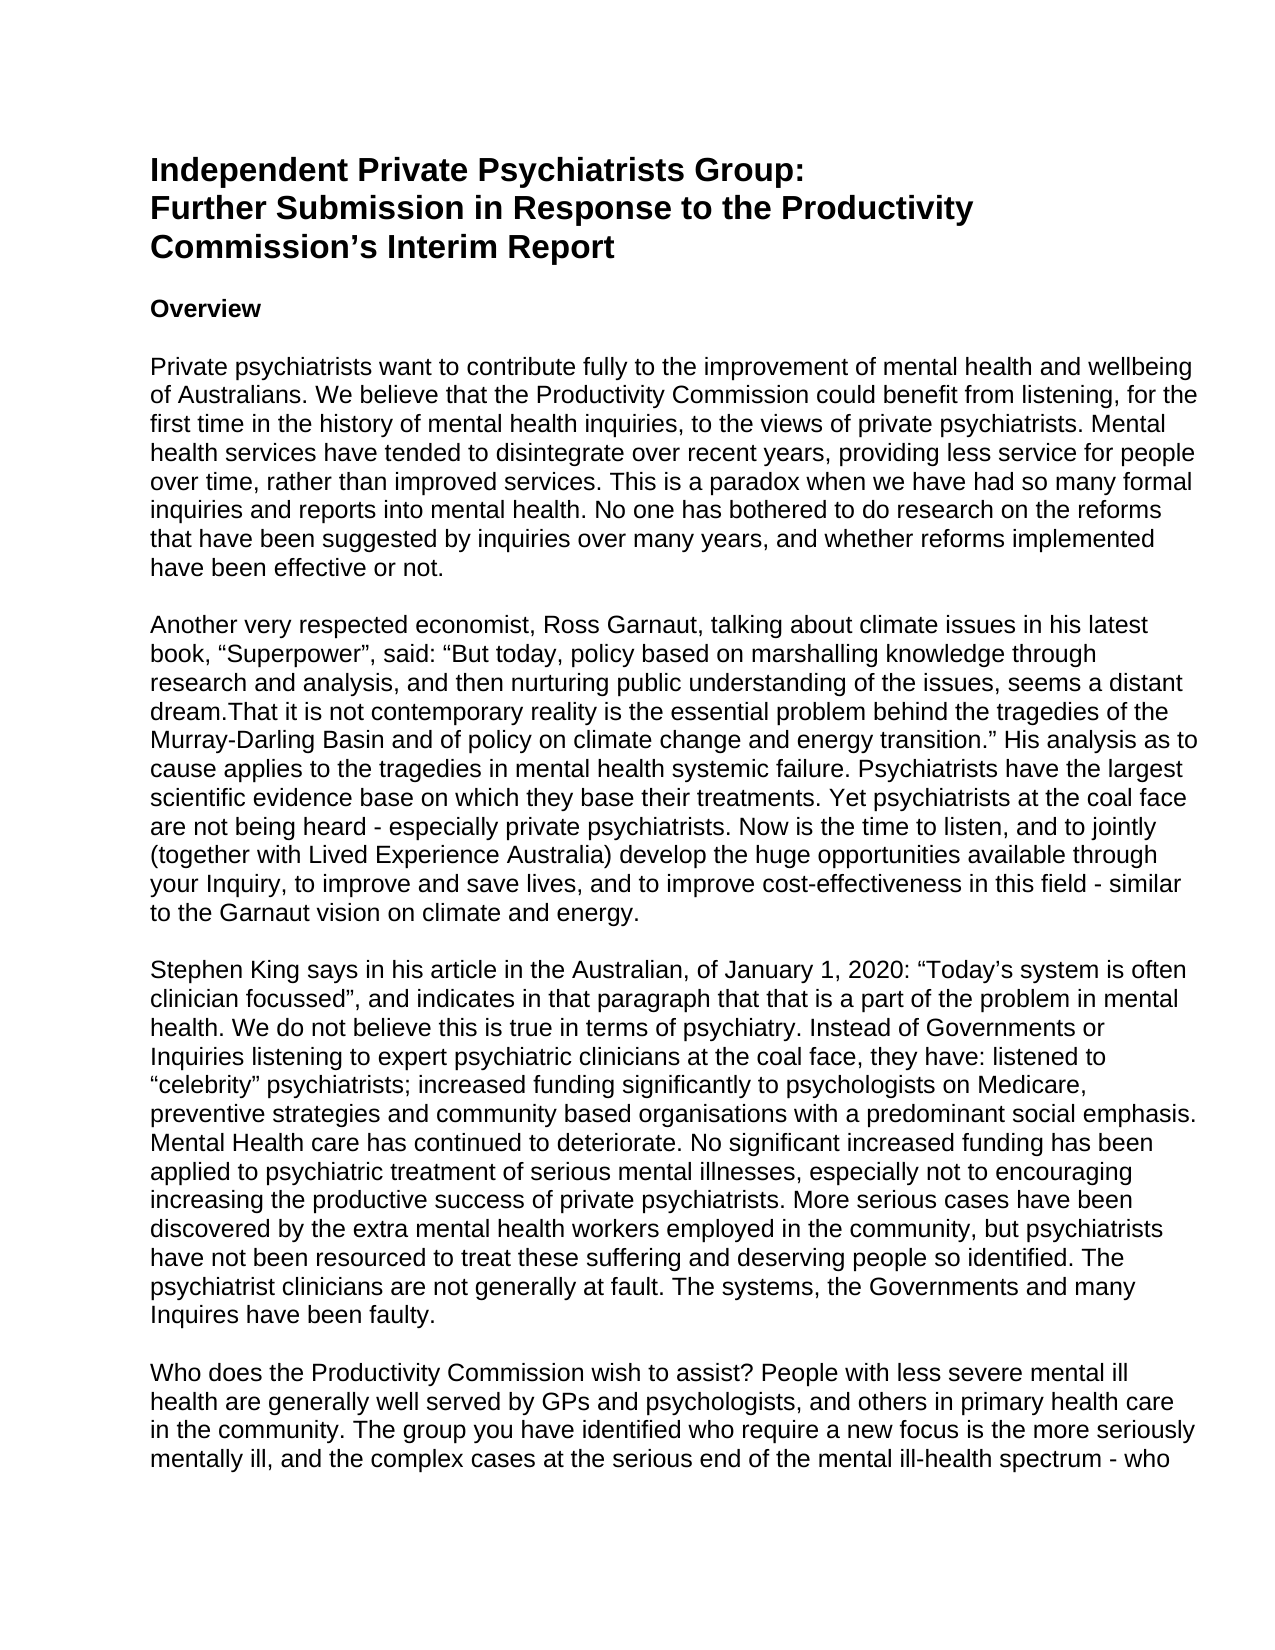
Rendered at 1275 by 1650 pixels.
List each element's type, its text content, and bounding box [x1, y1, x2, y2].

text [150, 1358, 1200, 1473]
text Further Submission in Response to the Productivity Commission’s Interim Report [150, 188, 1200, 265]
text Overview [150, 294, 1200, 323]
text Private psychiatrists want to contribute fully to the improvement of mental health and wellbeing of Australians. We believe that the Productivity Commission could benefit from listening, for the first time in the history of mental health inquiries, to the views of private psychiatrists. Mental health services have tended to disintegrate over recent years, providing less service for people over time, rather than improved services. This is a paradox when we have had so many formal inquiries and reports into mental health. No one has bothered to do research on the reforms that have been suggested by inquiries over many years, and whether reforms implemented have been effective or not. [150, 352, 1200, 582]
text Another very respected economist, Ross Garnaut, talking about climate issues in his latest book, “Superpower”, said: “But today, policy based on marshalling knowledge through research and analysis, and then nurturing public understanding of the issues, seems a distant dream.That it is not contemporary reality is the essential problem behind the tragedies of the Murray-Darling Basin and of policy on climate change and energy transition.” His analysis as to cause applies to the tragedies in mental health systemic failure. Psychiatrists have the largest scientific evidence base on which they base their treatments. Yet psychiatrists at the coal face are not being heard - especially private psychiatrists. Now is the time to listen, and to jointly (together with Lived Experience Australia) develop the huge opportunities available through your Inquiry, to improve and save lives, and to improve cost-effectiveness in this field - similar to the Garnaut vision on climate and energy. [150, 610, 1200, 927]
text Stephen King says in his article in the Australian, of January 1, 2020: “Today’s system is often clinician focussed”, and indicates in that paragraph that that is a part of the problem in mental health. We do not believe this is true in terms of psychiatry. Instead of Governments or Inquiries listening to expert psychiatric clinicians at the coal face, they have: listened to “celebrity” psychiatrists; increased funding significantly to psychologists on Medicare, preventive strategies and community based organisations with a predominant social emphasis. Mental Health care has continued to deteriorate. No significant increased funding has been applied to psychiatric treatment of serious mental illnesses, especially not to encouraging increasing the productive success of private psychiatrists. More serious cases have been discovered by the extra mental health workers employed in the community, but psychiatrists have not been resourced to treat these suffering and deserving people so identified. The psychiatrist clinicians are not generally at fault. The systems, the Governments and many Inquires have been faulty. [150, 955, 1200, 1329]
text Independent Private Psychiatrists Group: [150, 150, 1200, 188]
